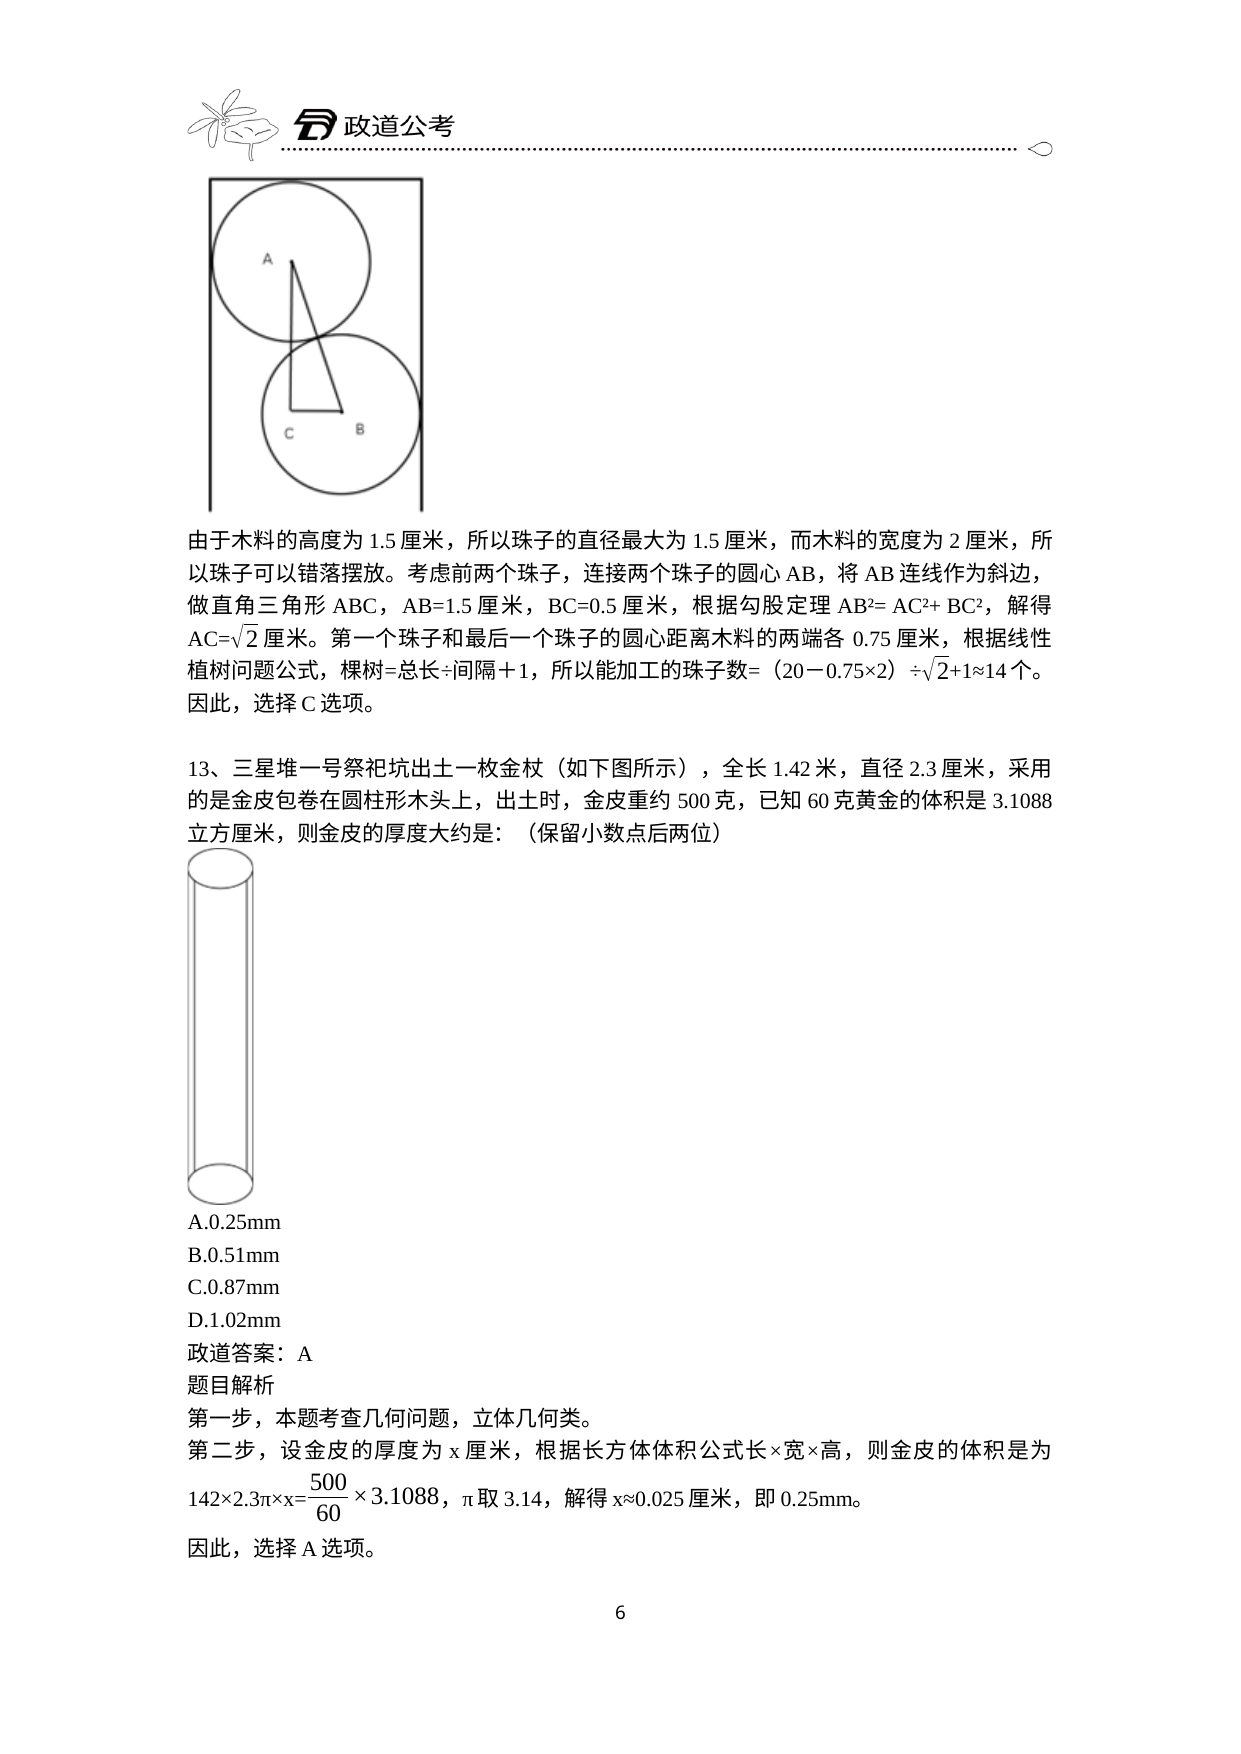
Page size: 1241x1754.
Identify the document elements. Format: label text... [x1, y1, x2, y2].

text 第一步，本题考查几何问题，立体几何类。 第二步，设金皮的厚度为x厘米，根据长方体体积公式长×宽×高，则金皮的体积是为142×2.3π×x=，π取3.14，解得x≈0.025厘米，即0.25mm。 因此，选择A选项。 [187, 1401, 1053, 1563]
picture [187, 88, 1053, 162]
picture [187, 166, 441, 523]
text 题目解析 [187, 1368, 1053, 1401]
text D.1.02mm [187, 1303, 1053, 1336]
text B.0.51mm [187, 1238, 1053, 1271]
text A.0.25mm [187, 1206, 1053, 1238]
text 政道答案：A [187, 1336, 1053, 1368]
text 13、三星堆一号祭祀坑出土一枚金杖（如下图所示），全长1.42米，直径2.3厘米，采用的是金皮包卷在圆柱形木头上，出土时，金皮重约500克，已知60克黄金的体积是3.1088立方厘米，则金皮的厚度大约是：（保留小数点后两位） [187, 751, 1053, 1206]
picture [187, 848, 254, 1205]
text C.0.87mm [187, 1271, 1053, 1303]
